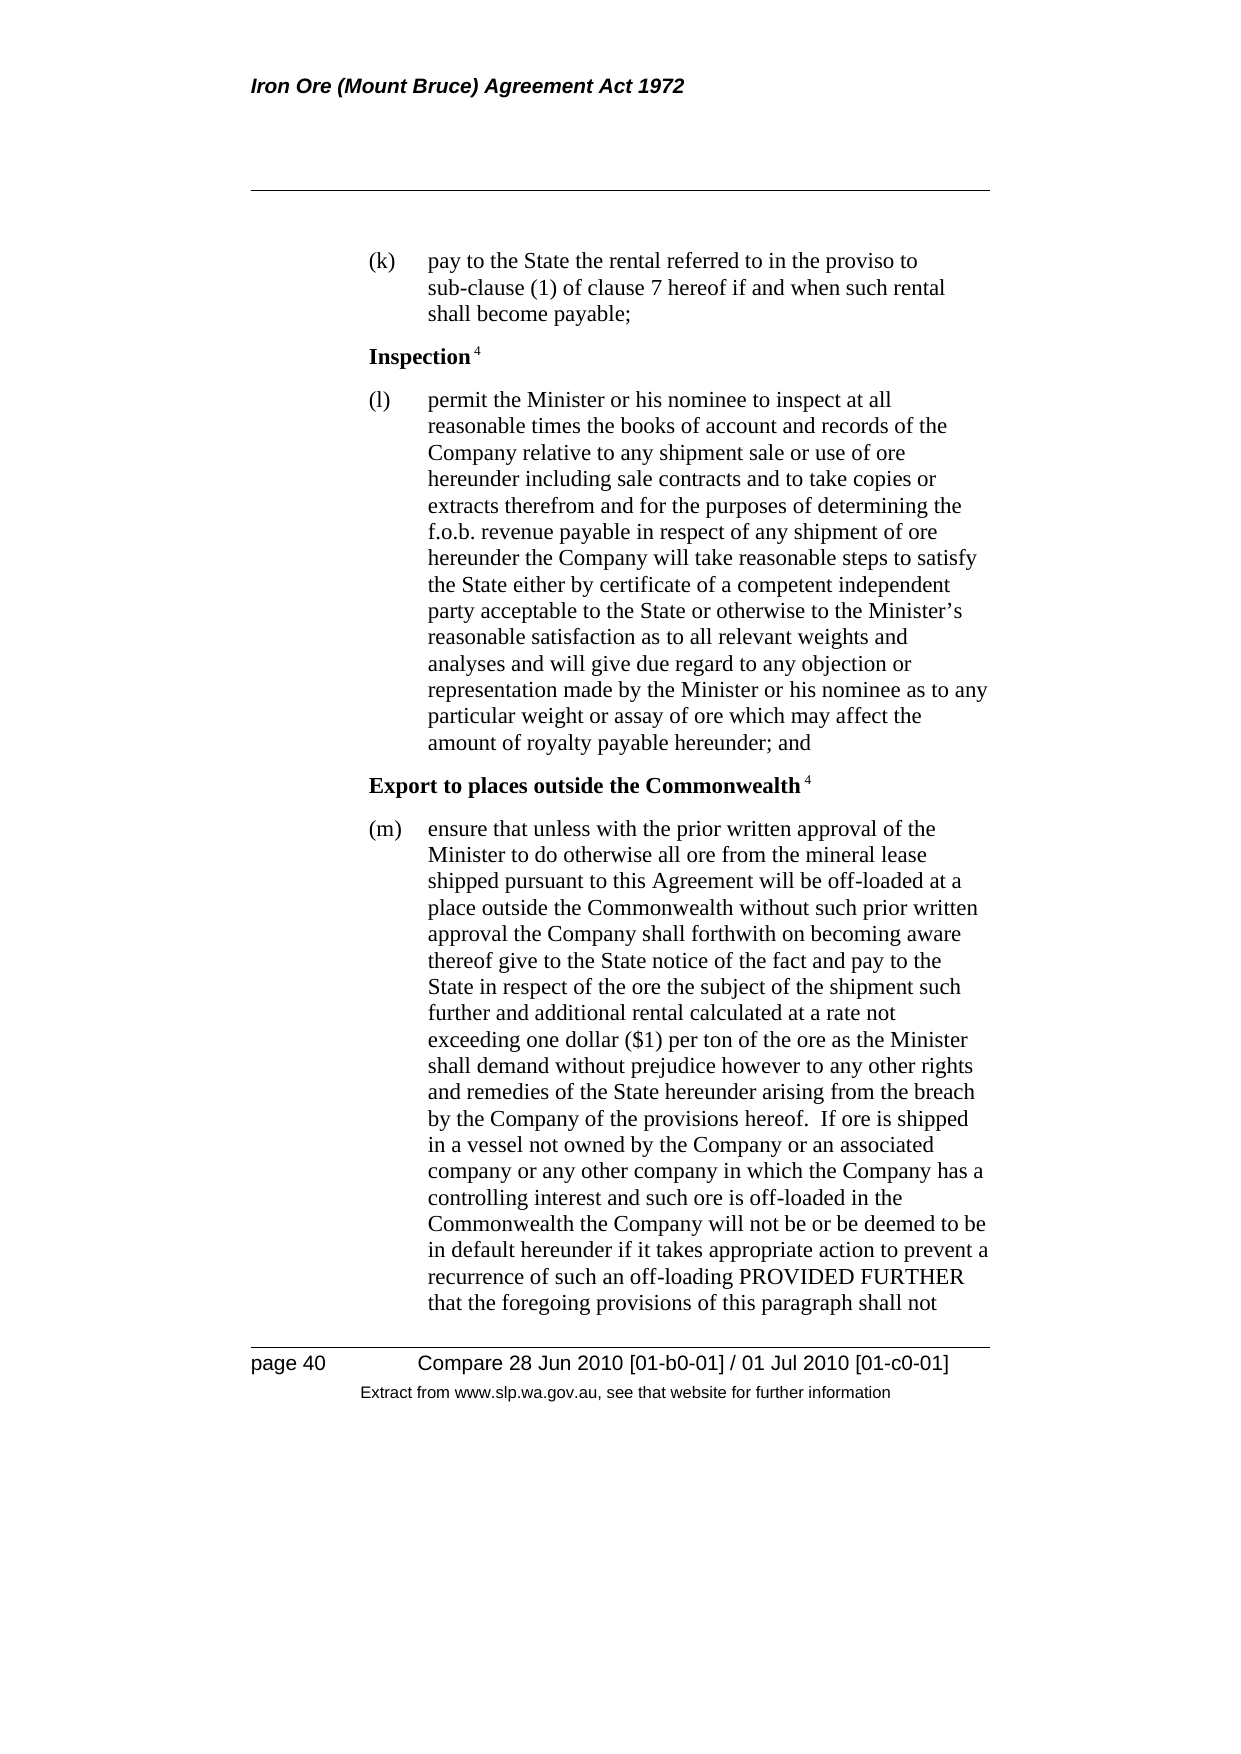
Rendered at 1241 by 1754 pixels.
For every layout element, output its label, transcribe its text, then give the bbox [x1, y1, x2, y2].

text (l) permit the Minister or his nominee to inspect at all reasonable times the books of account and records of the Company relative to any shipment sale or use of ore hereunder including sale contracts and to take copies or extracts therefrom and for the purposes of determining the f.o.b. revenue payable in respect of any shipment of ore hereunder the Company will take reasonable steps to satisfy the State either by certificate of a competent independent party acceptable to the State or otherwise to the Minister’s reasonable satisfaction as to all relevant weights and analyses and will give due regard to any objection or representation made by the Minister or his nominee as to any particular weight or assay of ore which may affect the amount of royalty payable hereunder; and [251, 386, 990, 755]
text Inspection 4 [251, 343, 990, 369]
text Export to places outside the Commonwealth 4 [251, 772, 990, 798]
text (k) pay to the State the rental referred to in the proviso to sub-clause (1) of clause 7 hereof if and when such rental shall become payable; [251, 247, 990, 327]
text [251, 815, 990, 1316]
